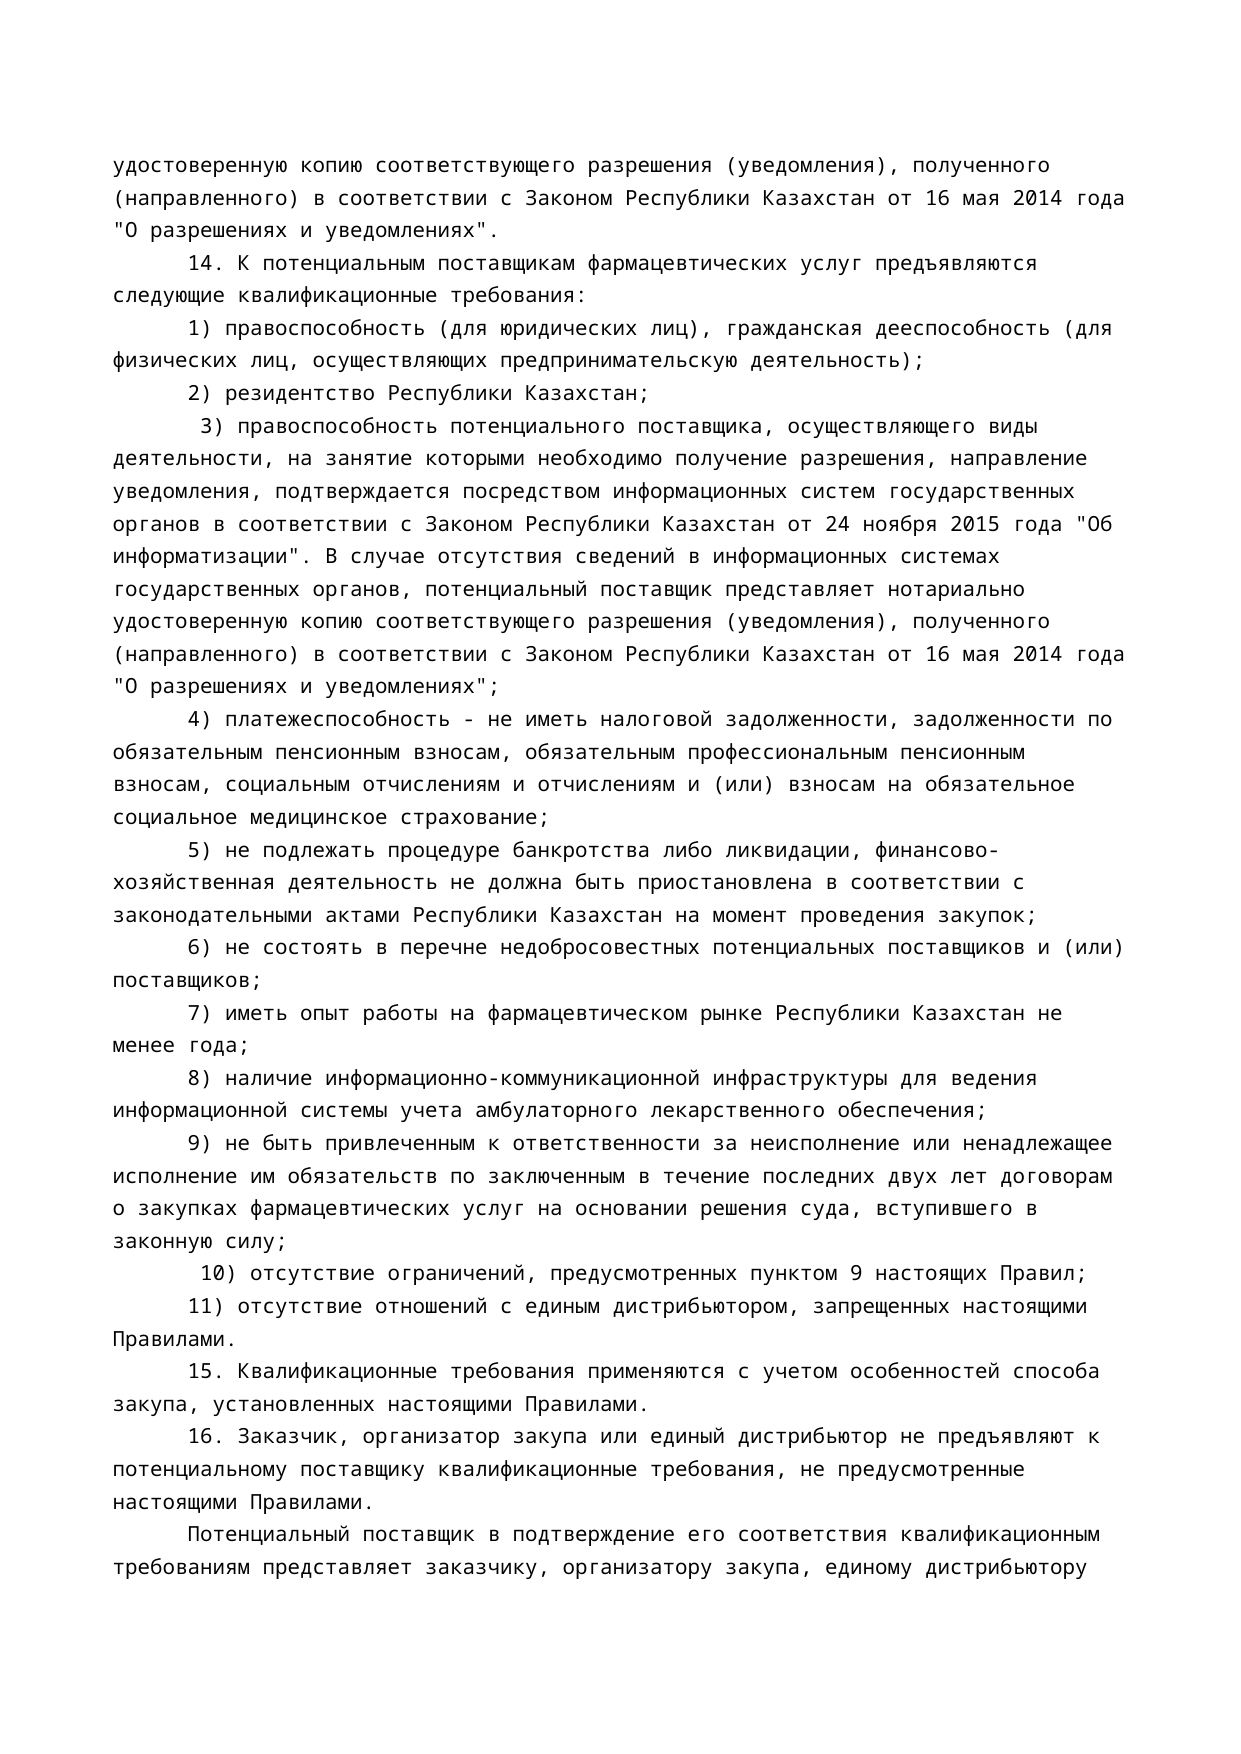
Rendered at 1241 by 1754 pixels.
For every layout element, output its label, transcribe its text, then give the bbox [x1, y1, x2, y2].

text 5) не подлежать процедуре банкротства либо ликвидации, финансово-хозяйственная деятельность не должна быть приостановлена в соответствии с законодательными актами Республики Казахстан на момент проведения закупок; [112, 835, 1128, 928]
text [112, 1519, 1128, 1580]
text 16. Заказчик, организатор закупа или единый дистрибьютор не предъявляют к потенциальному поставщику квалификационные требования, не предусмотренные настоящими Правилами. [112, 1422, 1128, 1515]
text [112, 150, 1128, 244]
text 9) не быть привлеченным к ответственности за неисполнение или ненадлежащее исполнение им обязательств по заключенным в течение последних двух лет договорам о закупках фармацевтических услуг на основании решения суда, вступившего в законную силу; [112, 1128, 1128, 1254]
text 7) иметь опыт работы на фармацевтическом рынке Республики Казахстан не менее года; [112, 998, 1128, 1059]
text 10) отсутствие ограничений, предусмотренных пунктом 9 настоящих Правил; [112, 1258, 1128, 1287]
text 2) резидентство Республики Казахстан; [112, 378, 1128, 407]
text 6) не состоять в перечне недобросовестных потенциальных поставщиков и (или) поставщиков; [112, 932, 1128, 993]
text 3) правоспособность потенциального поставщика, осуществляющего виды деятельности, на занятие которыми необходимо получение разрешения, направление уведомления, подтверждается посредством информационных систем государственных органов в соответствии с Законом Республики Казахстан от 24 ноября 2015 года "Об информатизации". В случае отсутствия сведений в информационных системах государственных органов, потенциальный поставщик представляет нотариально удостоверенную копию соответствующего разрешения (уведомления), полученного (направленного) в соответствии с Законом Республики Казахстан от 16 мая 2014 года "О разрешениях и уведомлениях"; [112, 411, 1128, 700]
text 8) наличие информационно-коммуникационной инфраструктуры для ведения информационной системы учета амбулаторного лекарственного обеспечения; [112, 1063, 1128, 1124]
text 14. К потенциальным поставщикам фармацевтических услуг предъявляются следующие квалификационные требования: [112, 248, 1128, 309]
text 1) правоспособность (для юридических лиц), гражданская дееспособность (для физических лиц, осуществляющих предпринимательскую деятельность); [112, 313, 1128, 374]
text 11) отсутствие отношений с единым дистрибьютором, запрещенных настоящими Правилами. [112, 1291, 1128, 1352]
text 4) платежеспособность - не иметь налоговой задолженности, задолженности по обязательным пенсионным взносам, обязательным профессиональным пенсионным взносам, социальным отчислениям и отчислениям и (или) взносам на обязательное социальное медицинское страхование; [112, 704, 1128, 831]
text 15. Квалификационные требования применяются с учетом особенностей способа закупа, установленных настоящими Правилами. [112, 1356, 1128, 1417]
